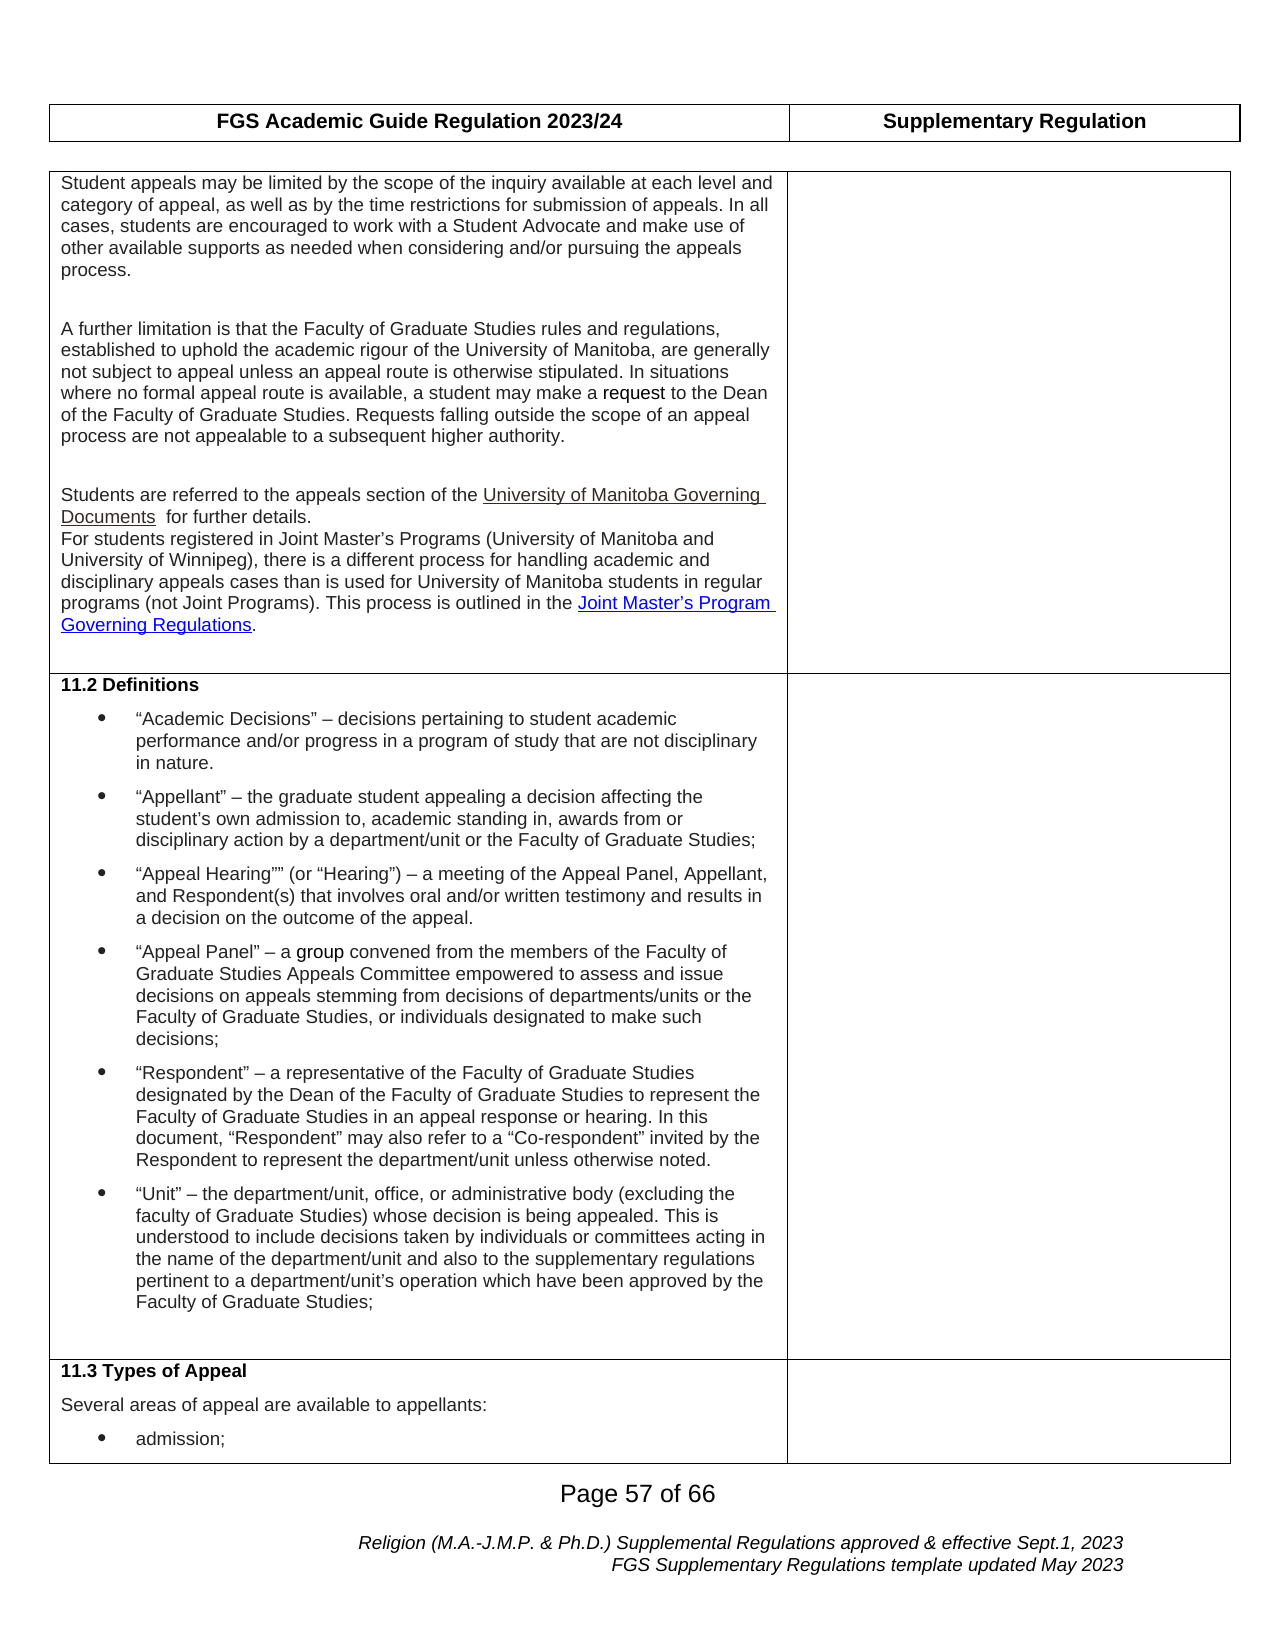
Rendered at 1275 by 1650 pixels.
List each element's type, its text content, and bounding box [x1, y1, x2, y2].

table_cell [788, 1360, 1230, 1463]
table_cell [788, 674, 1230, 1359]
table_cell 11.2 Definitions “Academic Decisions” – decisions pertaining to student academic performance and/or progress in a program of study that are not disciplinary in nature. “Appellant” – the graduate student appealing a decision affecting the student’s own admission to, academic standing in, awards from or disciplinary action by a department/unit or the Faculty of Graduate Studies; “Appeal Hearing”” (or “Hearing”) – a meeting of the Appeal Panel, Appellant, and Respondent(s) that involves oral and/or written testimony and results in a decision on the outcome of the appeal. “Appeal Panel” – a group convened from the members of the Faculty of Graduate Studies Appeals Committee empowered to assess and issue decisions on appeals stemming from decisions of departments/units or the Faculty of Graduate Studies, or individuals designated to make such decisions; “Respondent” – a representative of the Faculty of Graduate Studies designated by the Dean of the Faculty of Graduate Studies to represent the Faculty of Graduate Studies in an appeal response or hearing. In this document, “Respondent” may also refer to a “Co-respondent” invited by the Respondent to represent the department/unit unless otherwise noted. “Unit” – the department/unit, office, or administrative body (excluding the faculty of Graduate Studies) whose decision is being appealed. This is understood to include decisions taken by individuals or committees acting in the name of the department/unit and also to the supplementary regulations pertinent to a department/unit’s operation which have been approved by the Faculty of Graduate Studies; [50, 674, 787, 1359]
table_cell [50, 1360, 787, 1463]
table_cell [50, 172, 787, 673]
table_cell [788, 172, 1230, 673]
